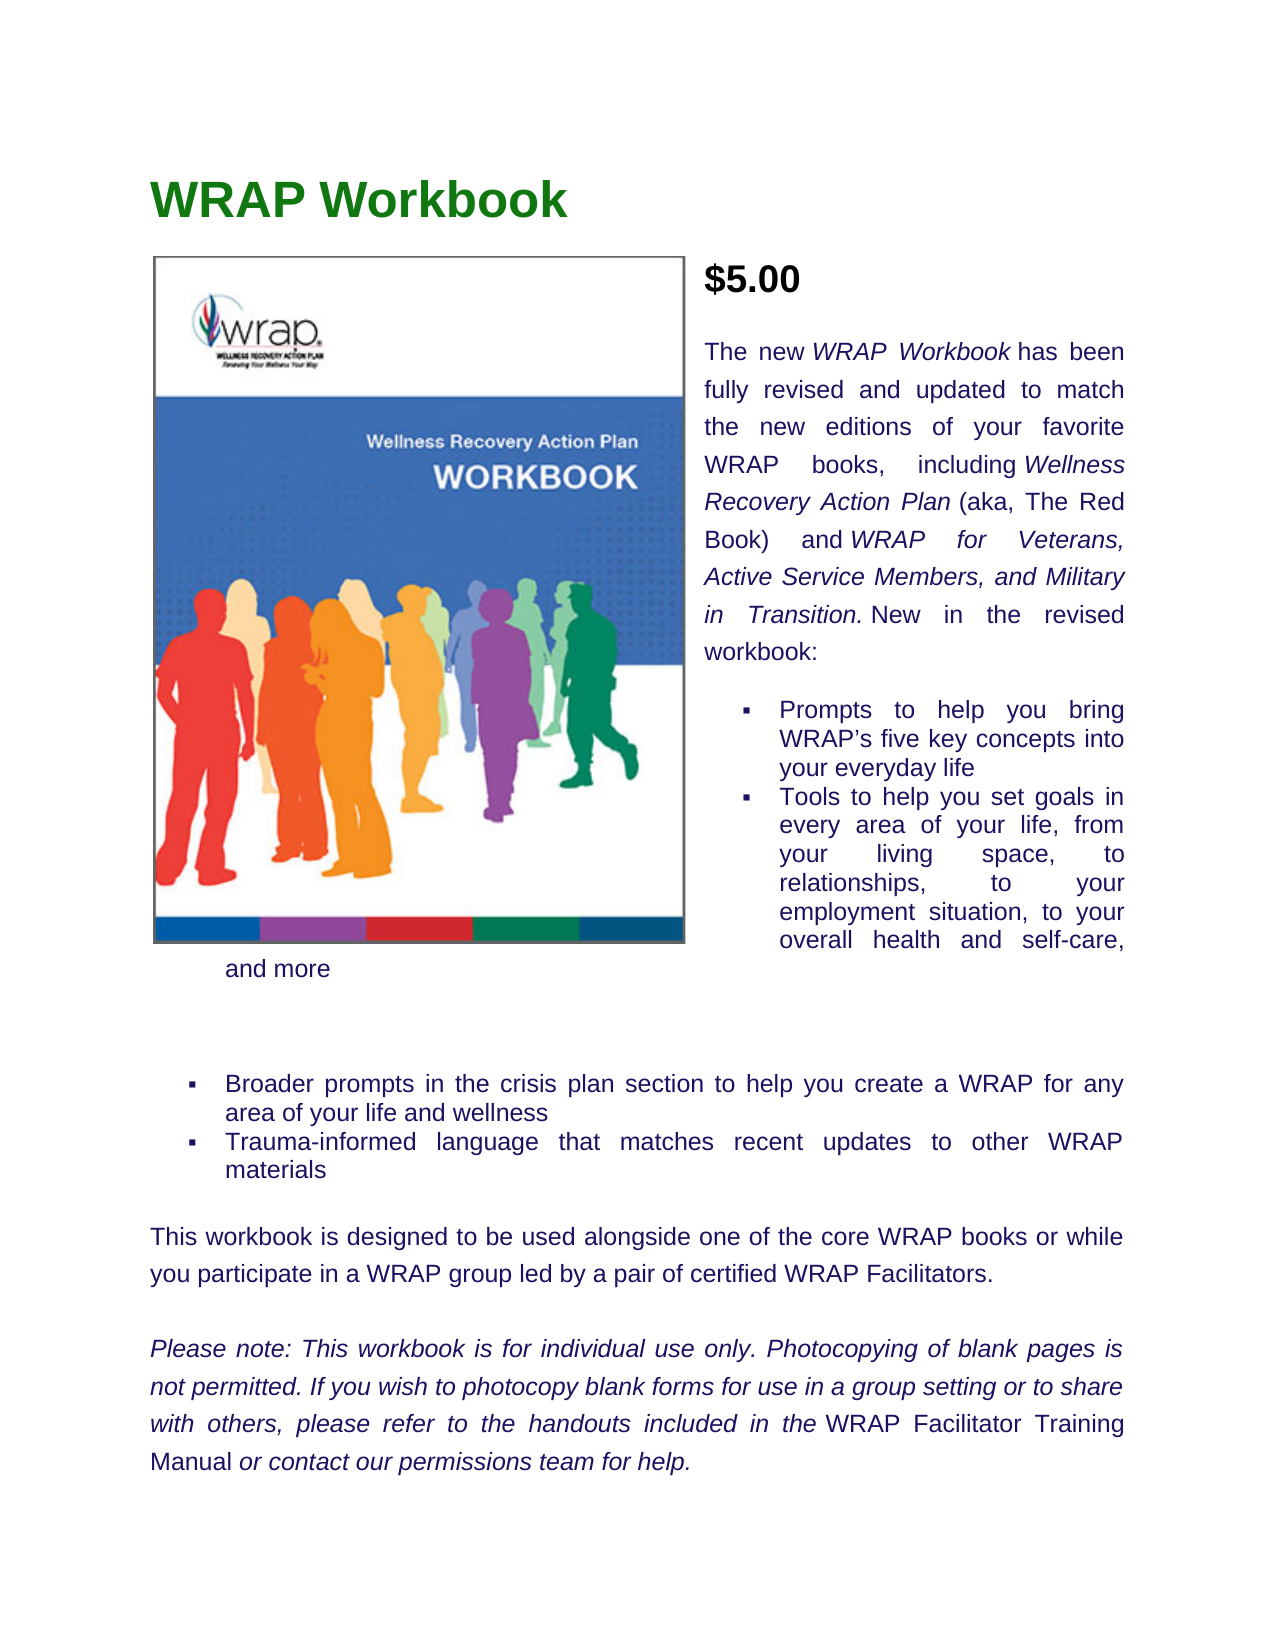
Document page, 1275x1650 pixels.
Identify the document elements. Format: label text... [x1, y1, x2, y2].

list Tools to help you set goals in every area of your life, from your living space, to relationships, to your employment situation, to your overall health and self-care, and more [187, 781, 1125, 983]
list Trauma-informed language that matches recent updates to other WRAP materials [187, 1127, 1125, 1184]
picture [153, 256, 686, 944]
text $5.00 [686, 256, 1125, 328]
text The new WRAP Workbook has been fully revised and updated to match the new editions of your favorite WRAP books, including Wellness Recovery Action Plan (aka, The Red Book) and WRAP for Veterans, Active Service Members, and Military in Transition. New in the revised workbook: [686, 328, 1125, 666]
subtitle WRAP Workbook [150, 169, 1125, 228]
text Please note: This workbook is for individual use only. Photocopying of blank pages is not permitted. If you wish to photocopy blank forms for use in a group setting or to share with others, please refer to the handouts included in the WRAP Facilitator Training Manual or contact our permissions team for help. [150, 1326, 1125, 1476]
text This workbook is designed to be used alongside one of the core WRAP books or while you participate in a WRAP group led by a pair of certified WRAP Facilitators. [150, 1213, 1125, 1288]
list Prompts to help you bring WRAP’s five key concepts into your everyday life [686, 695, 1125, 781]
list Broader prompts in the crisis plan section to help you create a WRAP for any area of your life and wellness [187, 1069, 1125, 1127]
